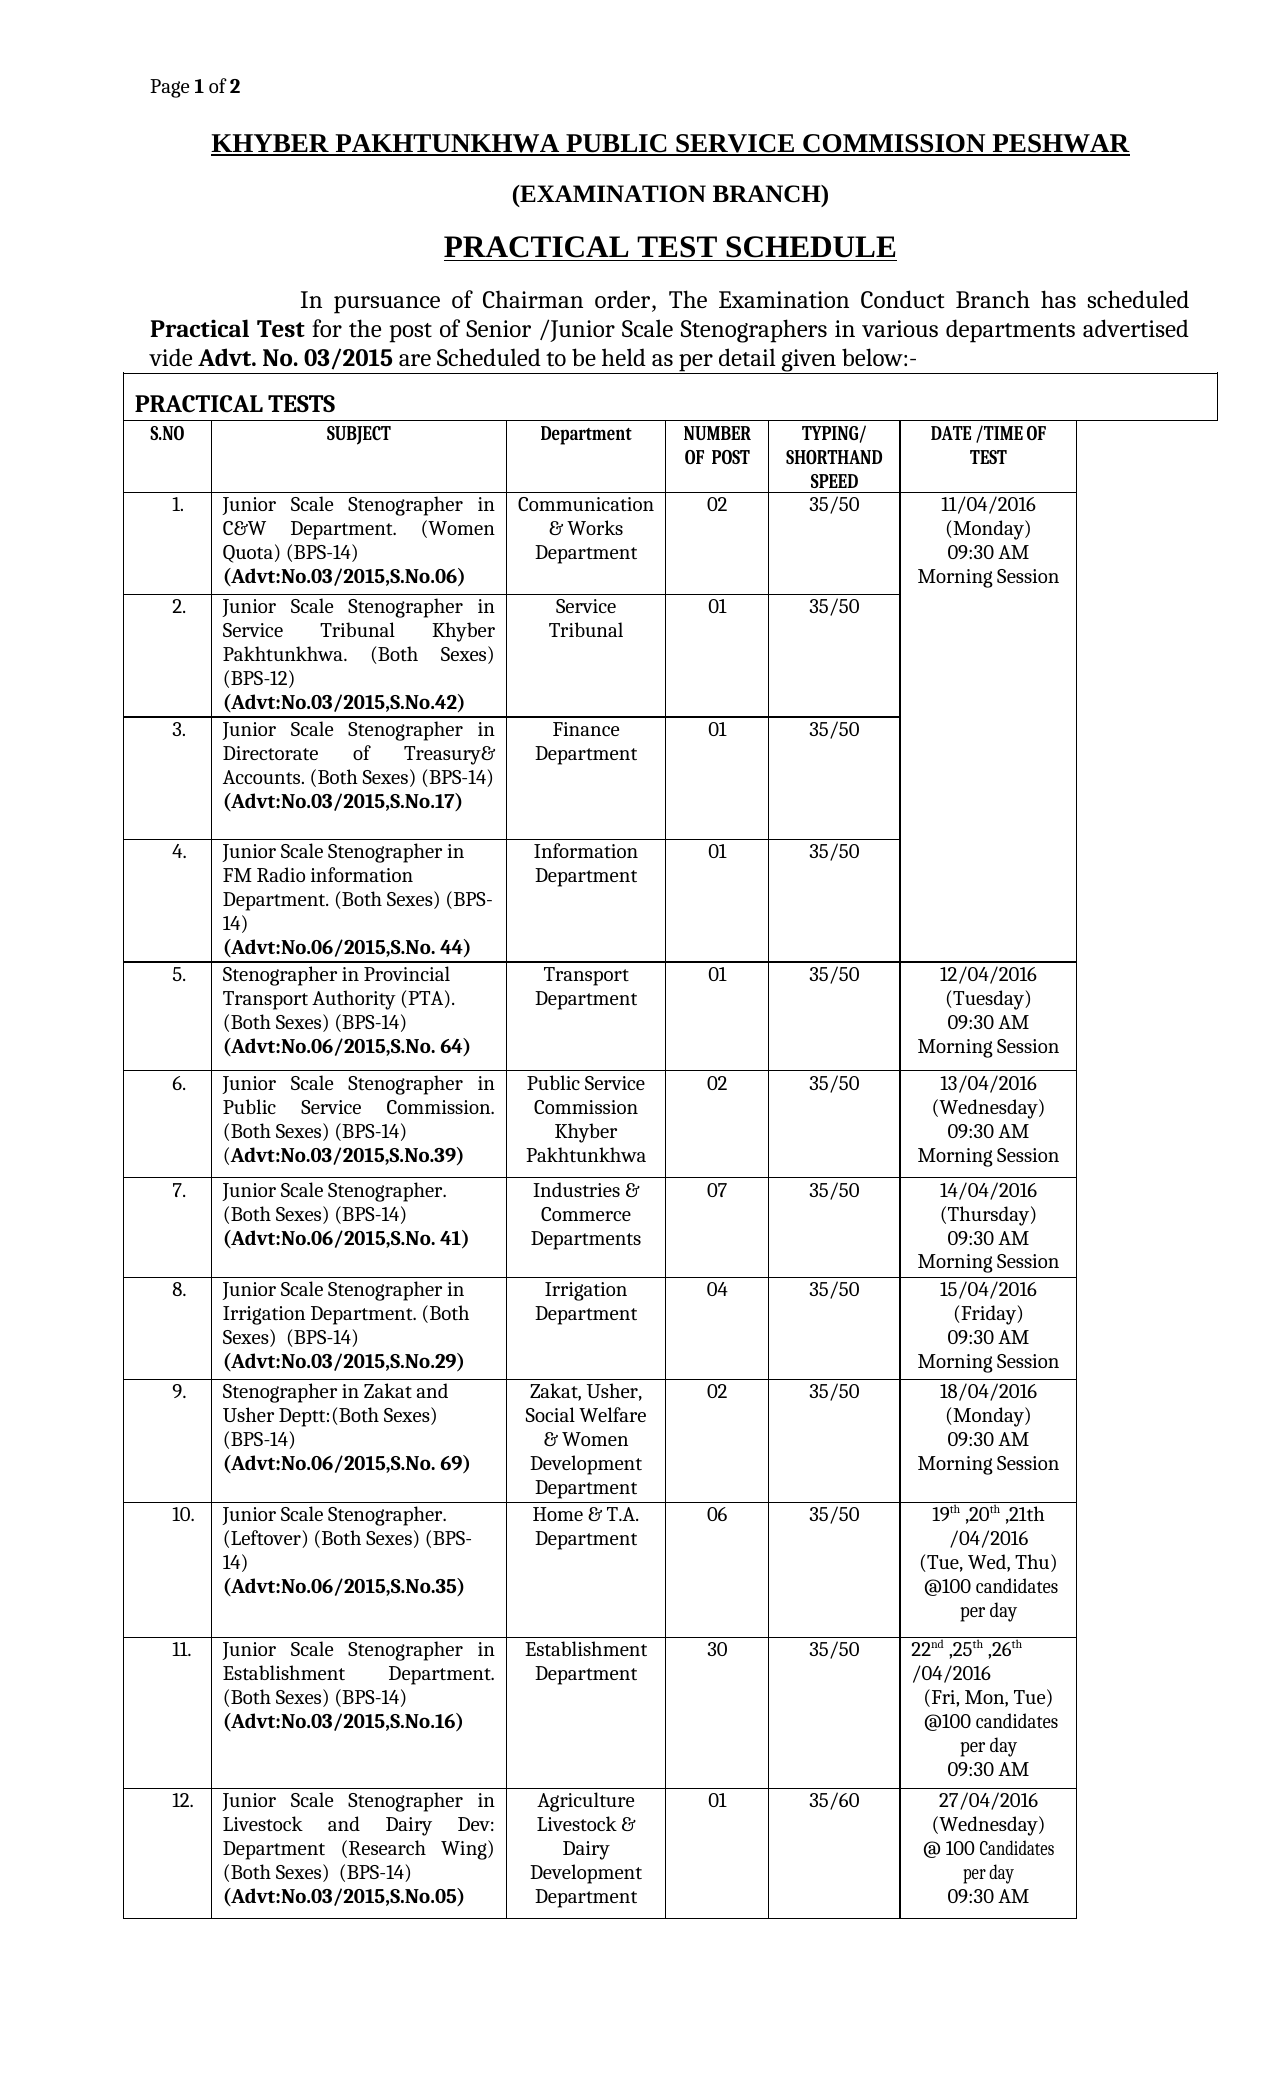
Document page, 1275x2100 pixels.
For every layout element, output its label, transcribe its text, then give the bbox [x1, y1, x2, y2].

table_cell TYPING/ SHORTHAND SPEED [769, 421, 899, 492]
table_cell 01 [666, 1789, 768, 1918]
table_cell 02 [666, 1071, 768, 1177]
table_cell [124, 1071, 211, 1177]
table_cell 11/04/2016 (Monday) 09:30 AM Morning Session [901, 493, 1076, 961]
table_cell 35/50 [769, 1380, 899, 1502]
table_cell Junior Scale Stenographer in Directorate of Treasury& Accounts. (Both Sexes) (BPS-14) (Advt:No.03/2015,S.No.17) [212, 718, 506, 839]
table_cell [124, 1278, 211, 1379]
table_cell Agriculture Livestock & Dairy Development Department [507, 1789, 665, 1918]
table_cell Stenographer in Zakat and Usher Deptt:(Both Sexes) (BPS-14) (Advt:No.06/2015,S.No. 69) [212, 1380, 506, 1502]
table_cell Junior Scale Stenographer in Irrigation Department. (Both Sexes) (BPS-14) (Advt:No.03/2015,S.No.29) [212, 1278, 506, 1379]
table_cell 30 [666, 1638, 768, 1788]
table_cell DATE /TIME OF TEST [901, 421, 1076, 492]
table_cell Information Department [507, 840, 665, 961]
table_cell 35/50 [769, 840, 899, 961]
table_cell 35/60 [769, 1789, 899, 1918]
table_cell 35/50 [769, 963, 899, 1070]
table_header PRACTICAL TESTS [124, 374, 1217, 420]
table_cell Junior Scale Stenographer in Service Tribunal Khyber Pakhtunkhwa. (Both Sexes) (BPS-12) (Advt:No.03/2015,S.No.42) [212, 595, 506, 716]
table_cell 35/50 [769, 1638, 899, 1788]
table_cell Irrigation Department [507, 1278, 665, 1379]
table_cell Home & T.A. Department [507, 1503, 665, 1637]
text PRACTICAL TEST SCHEDULE [150, 228, 1191, 264]
table_cell 01 [666, 595, 768, 716]
table_cell 35/50 [769, 493, 899, 594]
table_cell [124, 1789, 211, 1918]
table_cell 01 [666, 840, 768, 961]
table_cell Junior Scale Stenographer in FM Radio information Department. (Both Sexes) (BPS-14) (Advt:No.06/2015,S.No. 44) [212, 840, 506, 961]
table_cell 12/04/2016 (Tuesday) 09:30 AM Morning Session [901, 963, 1076, 1070]
table_cell Junior Scale Stenographer in C&W Department. (Women Quota) (BPS-14) (Advt:No.03/2015,S.No.06) [212, 493, 506, 594]
table_cell 02 [666, 1380, 768, 1502]
table_cell 13/04/2016 (Wednesday) 09:30 AM Morning Session [901, 1071, 1076, 1177]
table_cell 35/50 [769, 1503, 899, 1637]
table_cell Stenographer in Provincial Transport Authority (PTA). (Both Sexes) (BPS-14) (Advt:No.06/2015,S.No. 64) [212, 963, 506, 1070]
table_cell Junior Scale Stenographer in Livestock and Dairy Dev: Department (Research Wing) (Both Sexes) (BPS-14) (Advt:No.03/2015,S.No.05) [212, 1789, 506, 1918]
table_cell 07 [666, 1178, 768, 1277]
table_cell Transport Department [507, 963, 665, 1070]
table_cell 35/50 [769, 1071, 899, 1177]
table_cell 35/50 [769, 718, 899, 839]
table_cell 01 [666, 963, 768, 1070]
table_cell [124, 840, 211, 961]
table_cell S.NO [124, 421, 211, 492]
table_cell Zakat, Usher, Social Welfare & Women Development Department [507, 1380, 665, 1502]
table_cell 01 [666, 718, 768, 839]
table_cell 06 [666, 1503, 768, 1637]
table_cell NUMBER OF POST [666, 421, 768, 492]
table_cell 04 [666, 1278, 768, 1379]
table_cell SUBJECT [212, 421, 506, 492]
table_cell 35/50 [769, 1178, 899, 1277]
table_cell 35/50 [769, 595, 899, 716]
table_cell 14/04/2016 (Thursday) 09:30 AM Morning Session [901, 1178, 1076, 1277]
table_cell 19th ,20th ,21th /04/2016 (Tue, Wed, Thu) @100 candidates per day [901, 1503, 1076, 1637]
table_cell Service Tribunal [507, 595, 665, 716]
text (EXAMINATION BRANCH) [150, 179, 1191, 208]
table_cell Public Service Commission Khyber Pakhtunkhwa [507, 1071, 665, 1177]
table_cell Communication & Works Department [507, 493, 665, 594]
table_cell Junior Scale Stenographer. (Leftover) (Both Sexes) (BPS-14) (Advt:No.06/2015,S.No.35) [212, 1503, 506, 1637]
table_cell Finance Department [507, 718, 665, 839]
table_cell [124, 1380, 211, 1502]
table_cell [124, 493, 211, 594]
table_cell [124, 718, 211, 839]
table_cell Junior Scale Stenographer in Establishment Department. (Both Sexes) (BPS-14) (Advt:No.03/2015,S.No.16) [212, 1638, 506, 1788]
table_cell Junior Scale Stenographer in Public Service Commission. (Both Sexes) (BPS-14) (Advt:No.03/2015,S.No.39) [212, 1071, 506, 1177]
table_cell 35/50 [769, 1278, 899, 1379]
text In pursuance of Chairman order, The Examination Conduct Branch has scheduled Practical Test for the post of Senior /Junior Scale Stenographers in various departments advertised vide Advt. No. 03/2015 are Scheduled to be held as per detail given below:- [150, 285, 1191, 372]
table_cell [124, 595, 211, 716]
table_cell 22nd ,25th ,26th /04/2016 (Fri, Mon, Tue) @100 candidates per day 09:30 AM [901, 1638, 1076, 1788]
table_cell Industries & Commerce Departments [507, 1178, 665, 1277]
table_cell [124, 1178, 211, 1277]
table_cell [124, 1638, 211, 1788]
table_cell 02 [666, 493, 768, 594]
table_cell 15/04/2016 (Friday) 09:30 AM Morning Session [901, 1278, 1076, 1379]
text KHYBER PAKHTUNKHWA PUBLIC SERVICE COMMISSION PESHWAR [150, 127, 1191, 158]
table_cell [124, 963, 211, 1070]
table_cell Department [507, 421, 665, 492]
table_cell 27/04/2016 (Wednesday) @ 100 Candidates per day 09:30 AM [901, 1789, 1076, 1918]
table_cell 18/04/2016 (Monday) 09:30 AM Morning Session [901, 1380, 1076, 1502]
table_cell Establishment Department [507, 1638, 665, 1788]
table_cell [124, 1503, 211, 1637]
table_cell Junior Scale Stenographer. (Both Sexes) (BPS-14) (Advt:No.06/2015,S.No. 41) [212, 1178, 506, 1277]
